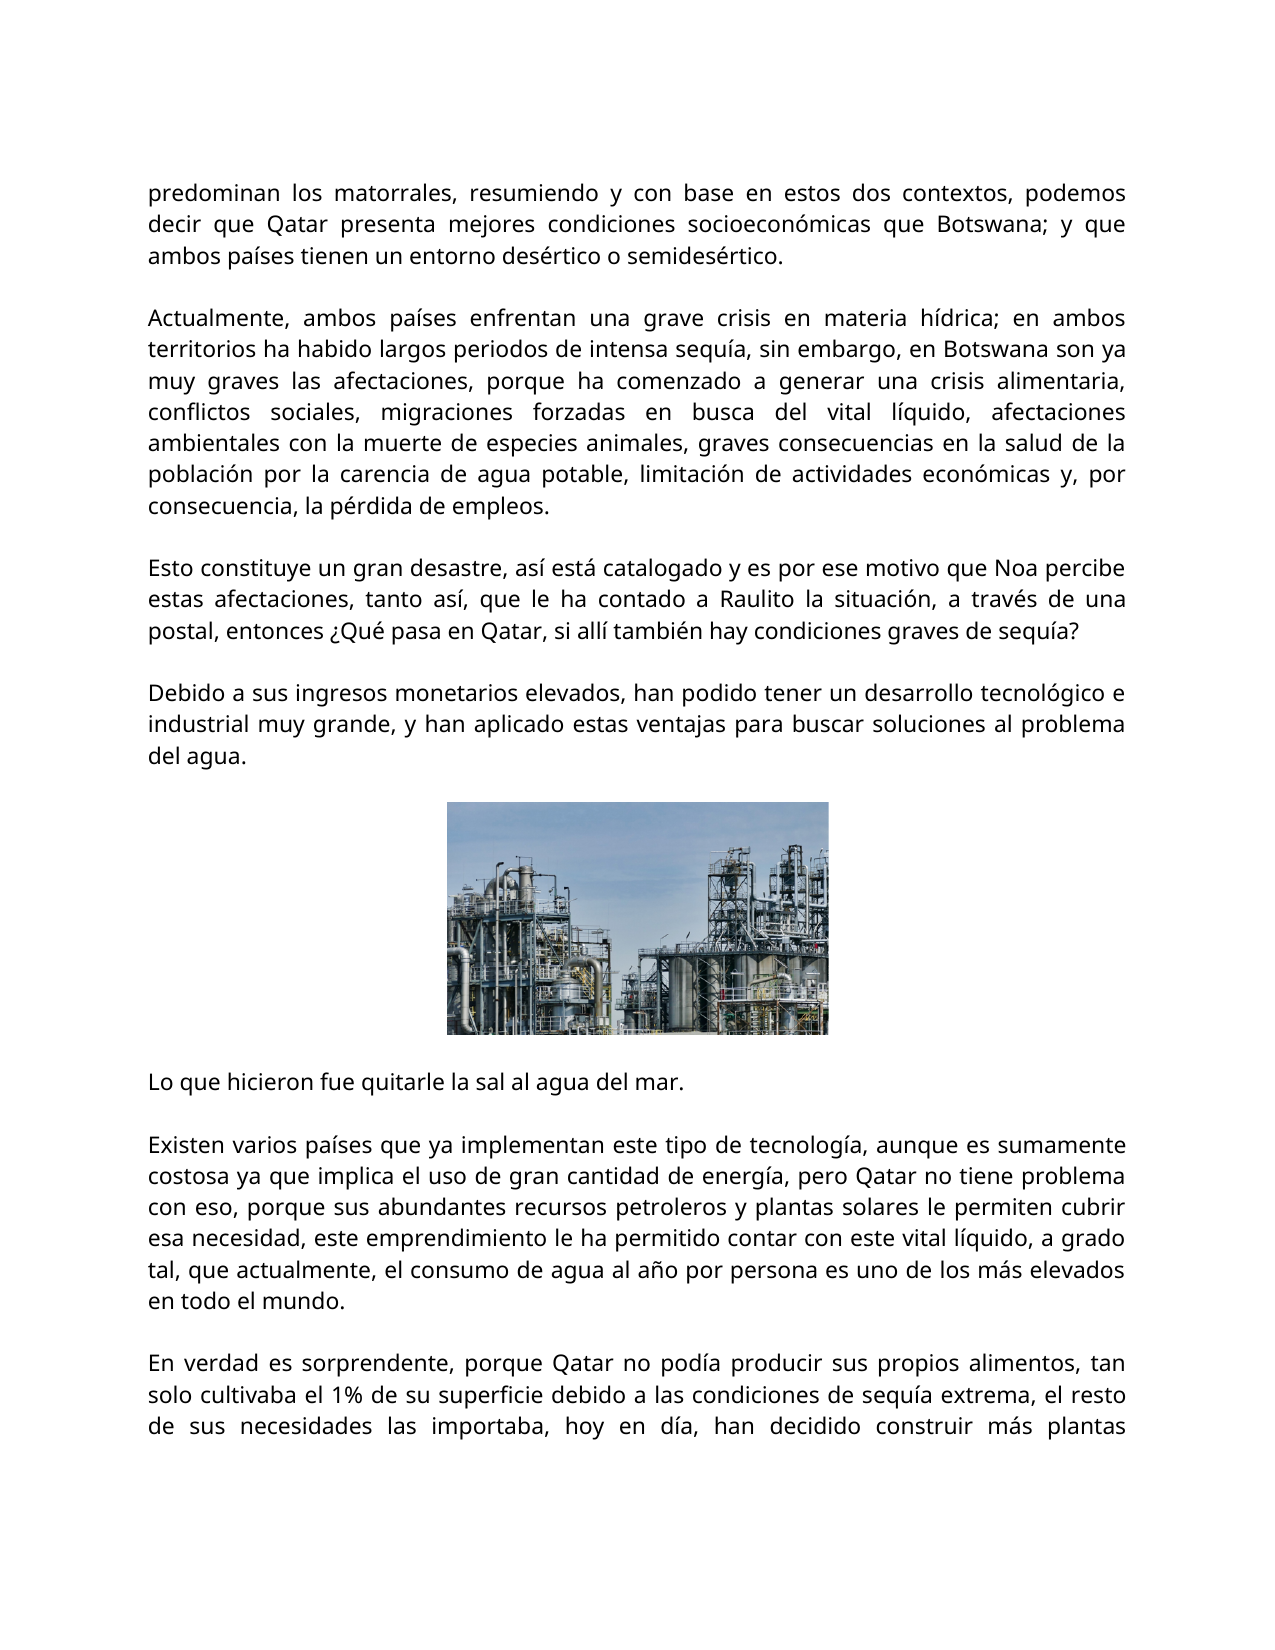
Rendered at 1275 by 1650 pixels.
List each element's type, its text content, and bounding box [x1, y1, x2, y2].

text Actualmente, ambos países enfrentan una grave crisis en materia hídrica; en ambos territorios ha habido largos periodos de intensa sequía, sin embargo, en Botswana son ya muy graves las afectaciones, porque ha comenzado a generar una crisis alimentaria, conflictos sociales, migraciones forzadas en busca del vital líquido, afectaciones ambientales con la muerte de especies animales, graves consecuencias en la salud de la población por la carencia de agua potable, limitación de actividades económicas y, por consecuencia, la pérdida de empleos. [148, 302, 1127, 521]
text Lo que hicieron fue quitarle la sal al agua del mar. [148, 1066, 1127, 1097]
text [148, 177, 1127, 271]
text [148, 1347, 1127, 1441]
text Debido a sus ingresos monetarios elevados, han podido tener un desarrollo tecnológico e industrial muy grande, y han aplicado estas ventajas para buscar soluciones al problema del agua. [148, 677, 1127, 771]
text Existen varios países que ya implementan este tipo de tecnología, aunque es sumamente costosa ya que implica el uso de gran cantidad de energía, pero Qatar no tiene problema con eso, porque sus abundantes recursos petroleros y plantas solares le permiten cubrir esa necesidad, este emprendimiento le ha permitido contar con este vital líquido, a grado tal, que actualmente, el consumo de agua al año por persona es uno de los más elevados en todo el mundo. [148, 1128, 1127, 1316]
text Esto constituye un gran desastre, así está catalogado y es por ese motivo que Noa percibe estas afectaciones, tanto así, que le ha contado a Raulito la situación, a través de una postal, entonces ¿Qué pasa en Qatar, si allí también hay condiciones graves de sequía? [148, 552, 1127, 646]
picture [446, 802, 829, 1035]
